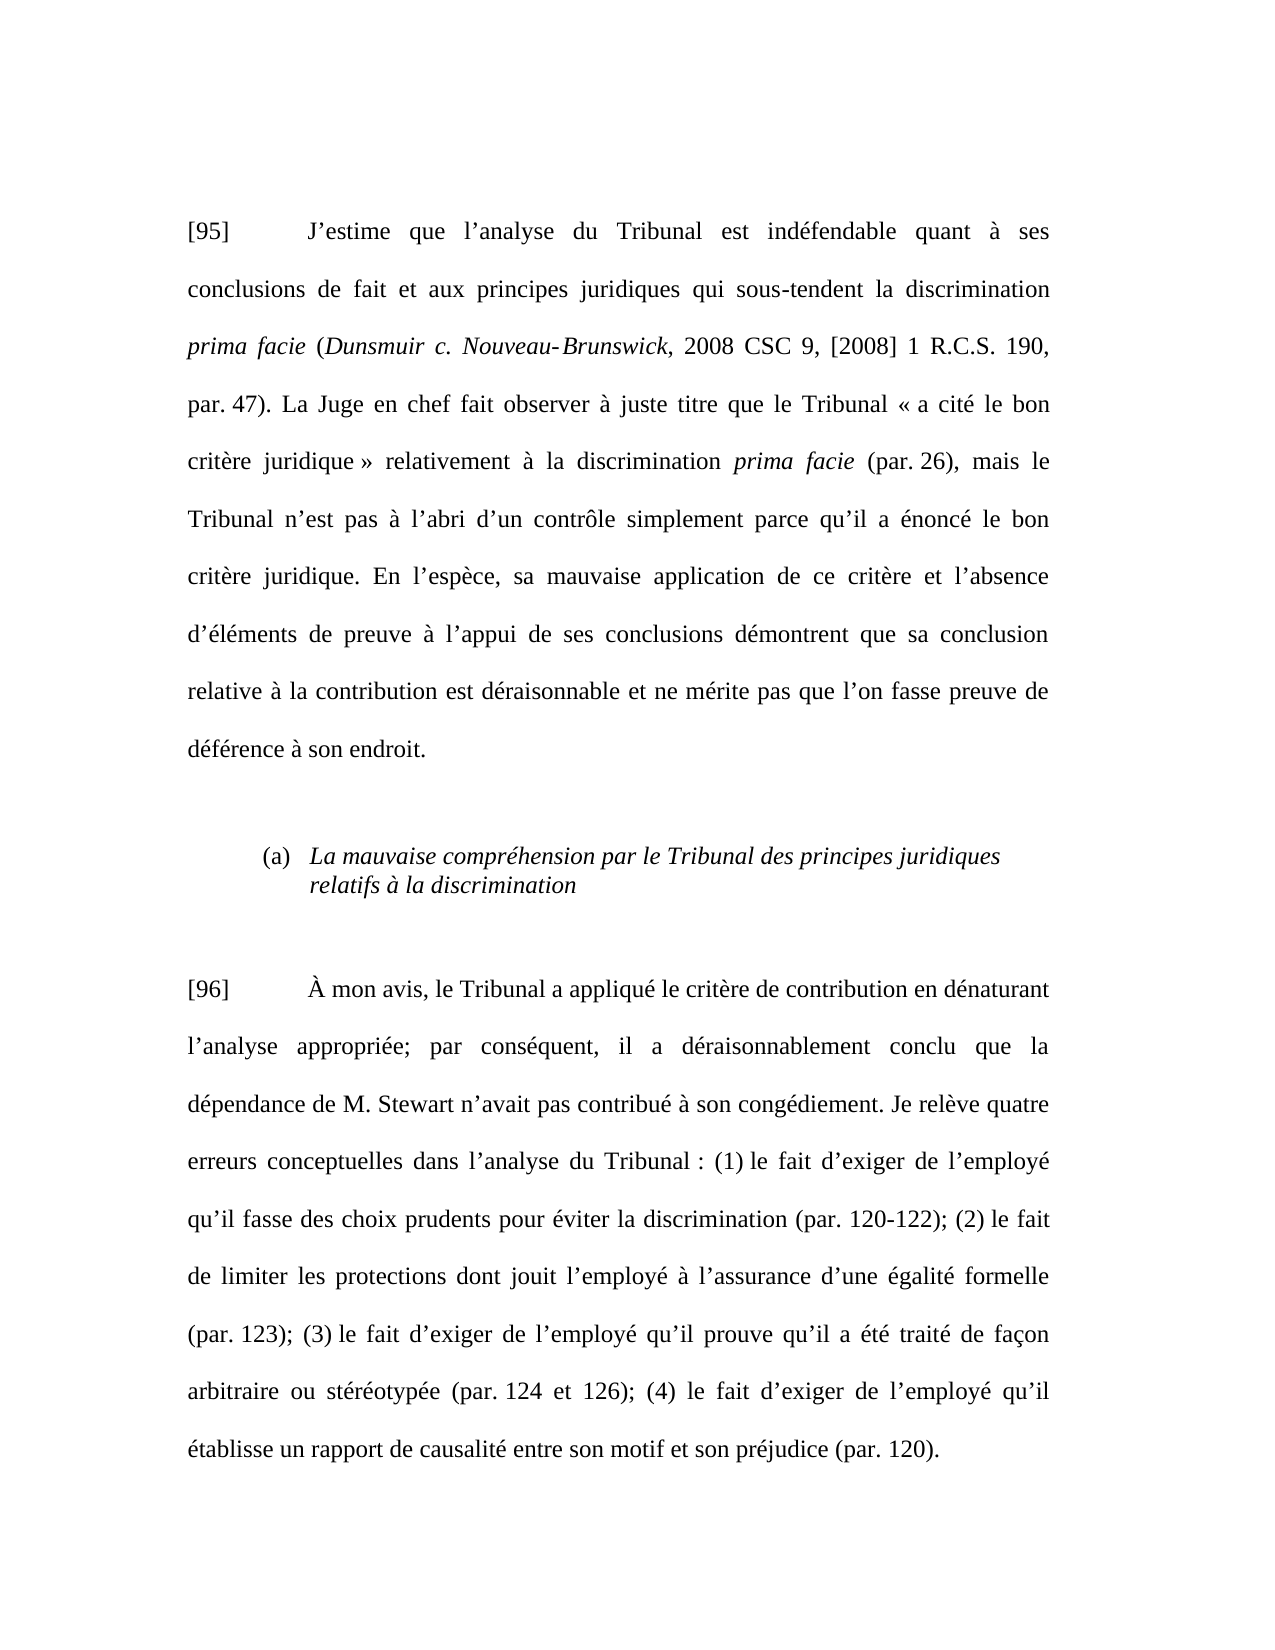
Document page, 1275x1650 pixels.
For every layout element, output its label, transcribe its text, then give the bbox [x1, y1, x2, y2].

title La mauvaise compréhension par le Tribunal des principes juridiques relatifs à la discrimination [262, 841, 1050, 899]
list À mon avis, le Tribunal a appliqué le critère de contribution en dénaturant l’analyse appropriée; par conséquent, il a déraisonnablement conclu que la dépendance de M. Stewart n’avait pas contribué à son congédiement. Je relève quatre erreurs conceptuelles dans l’analyse du Tribunal : (1) le fait d’exiger de l’employé qu’il fasse des choix prudents pour éviter la discrimination (par. 120-122); (2) le fait de limiter les protections dont jouit l’employé à l’assurance d’une égalité formelle (par. 123); (3) le fait d’exiger de l’employé qu’il prouve qu’il a été traité de façon arbitraire ou stéréotypée (par. 124 et 126); (4) le fait d’exiger de l’employé qu’il établisse un rapport de causalité entre son motif et son préjudice (par. 120). [187, 974, 1050, 1463]
list J’estime que l’analyse du Tribunal est indéfendable quant à ses conclusions de fait et aux principes juridiques qui sous-tendent la discrimination prima facie (Dunsmuir c. Nouveau-Brunswick, 2008 CSC 9, [2008] 1 R.C.S. 190, par. 47). La Juge en chef fait observer à juste titre que le Tribunal « a cité le bon critère juridique » relativement à la discrimination prima facie (par. 26), mais le Tribunal n’est pas à l’abri d’un contrôle simplement parce qu’il a énoncé le bon critère juridique. En l’espèce, sa mauvaise application de ce critère et l’absence d’éléments de preuve à l’appui de ses conclusions démontrent que sa conclusion relative à la contribution est déraisonnable et ne mérite pas que l’on fasse preuve de déférence à son endroit. [187, 216, 1050, 763]
